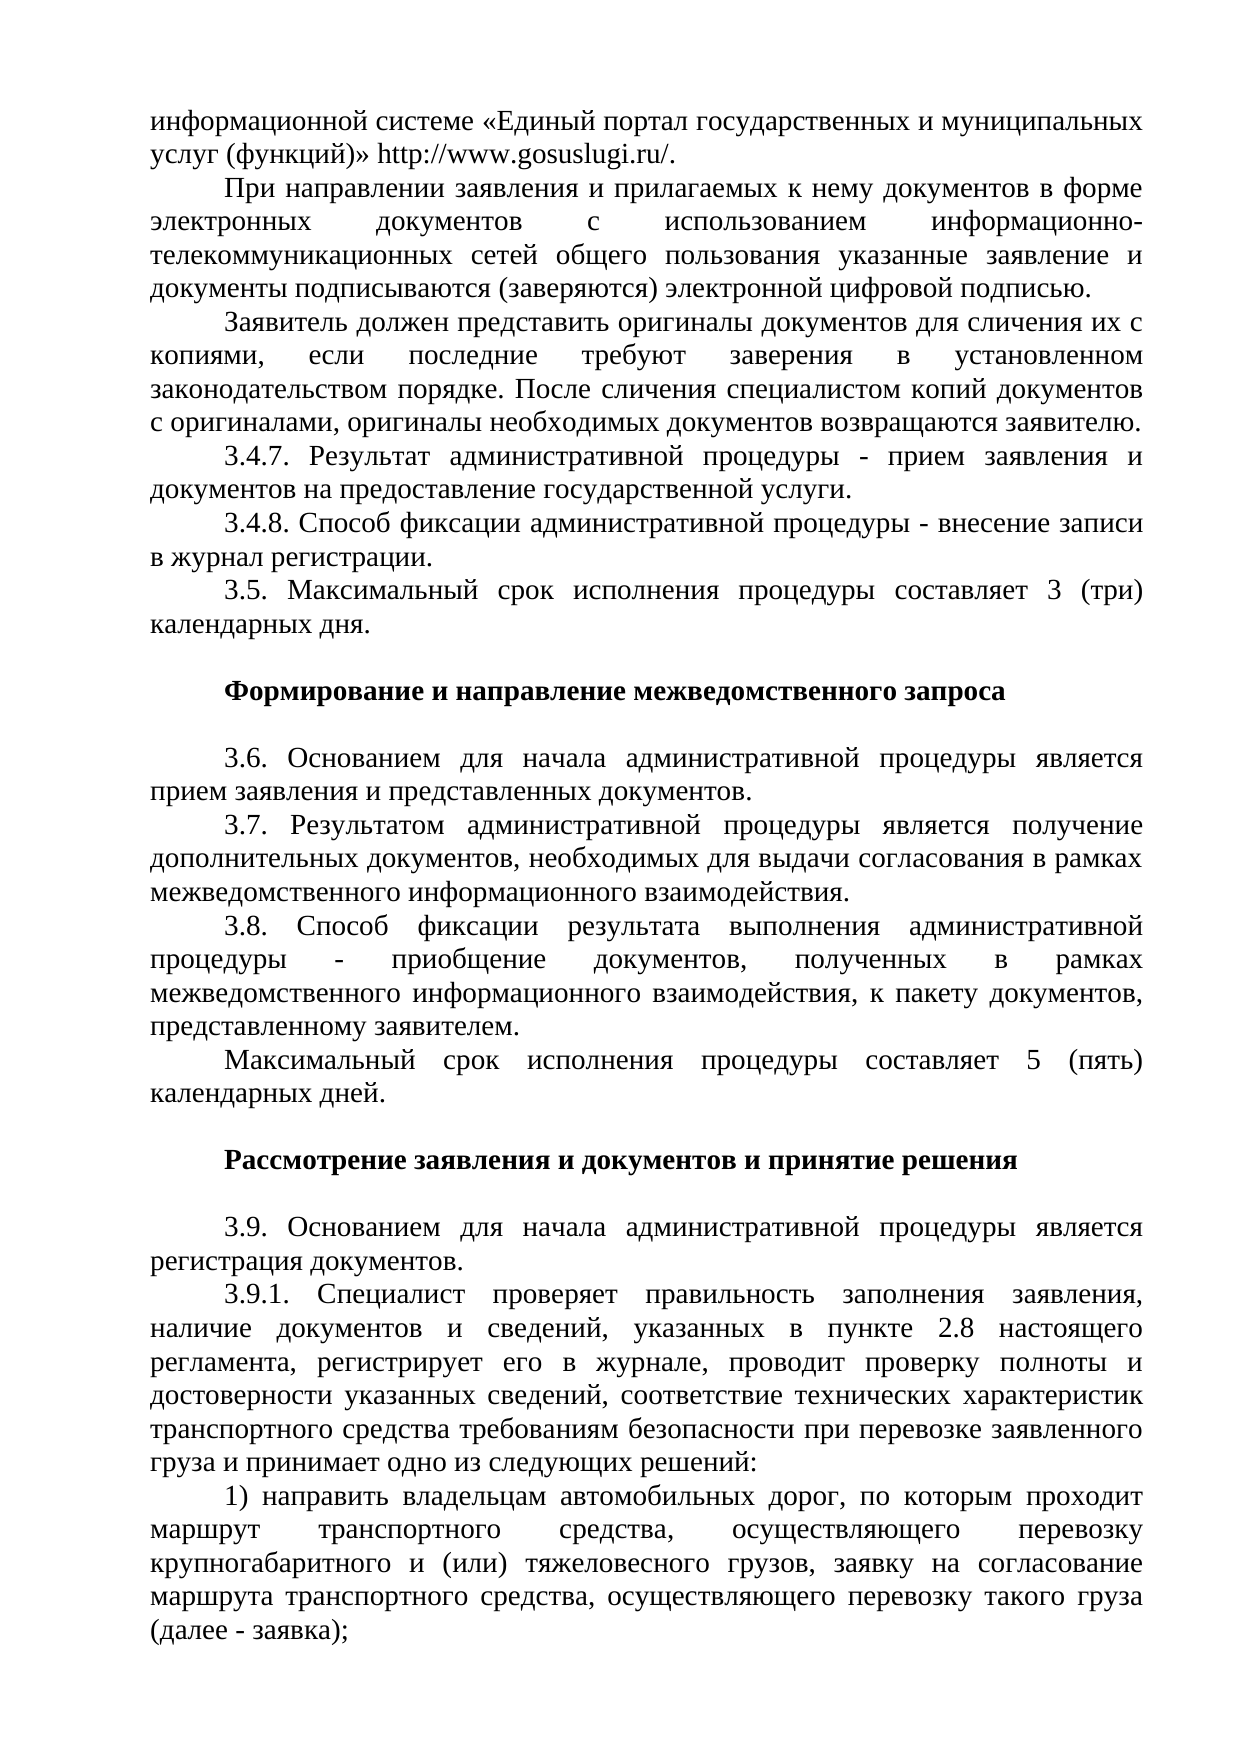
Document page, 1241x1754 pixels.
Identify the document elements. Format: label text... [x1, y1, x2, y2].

text Максимальный срок исполнения процедуры составляет 5 (пять) календарных дней. [150, 1042, 1144, 1109]
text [150, 103, 1144, 170]
text 1) направить владельцам автомобильных дорог, по которым проходит маршрут транспортного средства, осуществляющего перевозку крупногабаритного и (или) тяжеловесного грузов, заявку на согласование маршрута транспортного средства, осуществляющего перевозку такого груза (далее - заявка); [150, 1478, 1144, 1646]
text 3.9. Основанием для начала административной процедуры является регистрация документов. [150, 1209, 1144, 1277]
text 3.8. Способ фиксации результата выполнения административной процедуры - приобщение документов, полученных в рамках межведомственного информационного взаимодействия, к пакету документов, представленному заявителем. [150, 908, 1144, 1042]
text При направлении заявления и прилагаемых к нему документов в форме электронных документов с использованием информационно-телекоммуникационных сетей общего пользования указанные заявление и документы подписываются (заверяются) электронной цифровой подписью. [150, 170, 1144, 304]
text 3.4.8. Способ фиксации административной процедуры - внесение записи в журнал регистрации. [150, 505, 1144, 572]
text 3.4.7. Результат административной процедуры - прием заявления и документов на предоставление государственной услуги. [150, 438, 1144, 505]
text 3.6. Основанием для начала административной процедуры является прием заявления и представленных документов. [150, 740, 1144, 807]
text Рассмотрение заявления и документов и принятие решения [150, 1142, 1144, 1176]
text 3.7. Результатом административной процедуры является получение дополнительных документов, необходимых для выдачи согласования в рамках межведомственного информационного взаимодействия. [150, 807, 1144, 908]
text Заявитель должен представить оригиналы документов для сличения их с копиями, если последние требуют заверения в установленном законодательством порядке. После сличения специалистом копий документов с оригиналами, оригиналы необходимых документов возвращаются заявителю. [150, 304, 1144, 438]
text 3.5. Максимальный срок исполнения процедуры составляет 3 (три) календарных дня. [150, 572, 1144, 639]
text Формирование и направление межведомственного запроса [150, 673, 1144, 706]
text 3.9.1. Специалист проверяет правильность заполнения заявления, наличие документов и сведений, указанных в пункте 2.8 настоящего регламента, регистрирует его в журнале, проводит проверку полноты и достоверности указанных сведений, соответствие технических характеристик транспортного средства требованиям безопасности при перевозке заявленного груза и принимает одно из следующих решений: [150, 1277, 1144, 1478]
